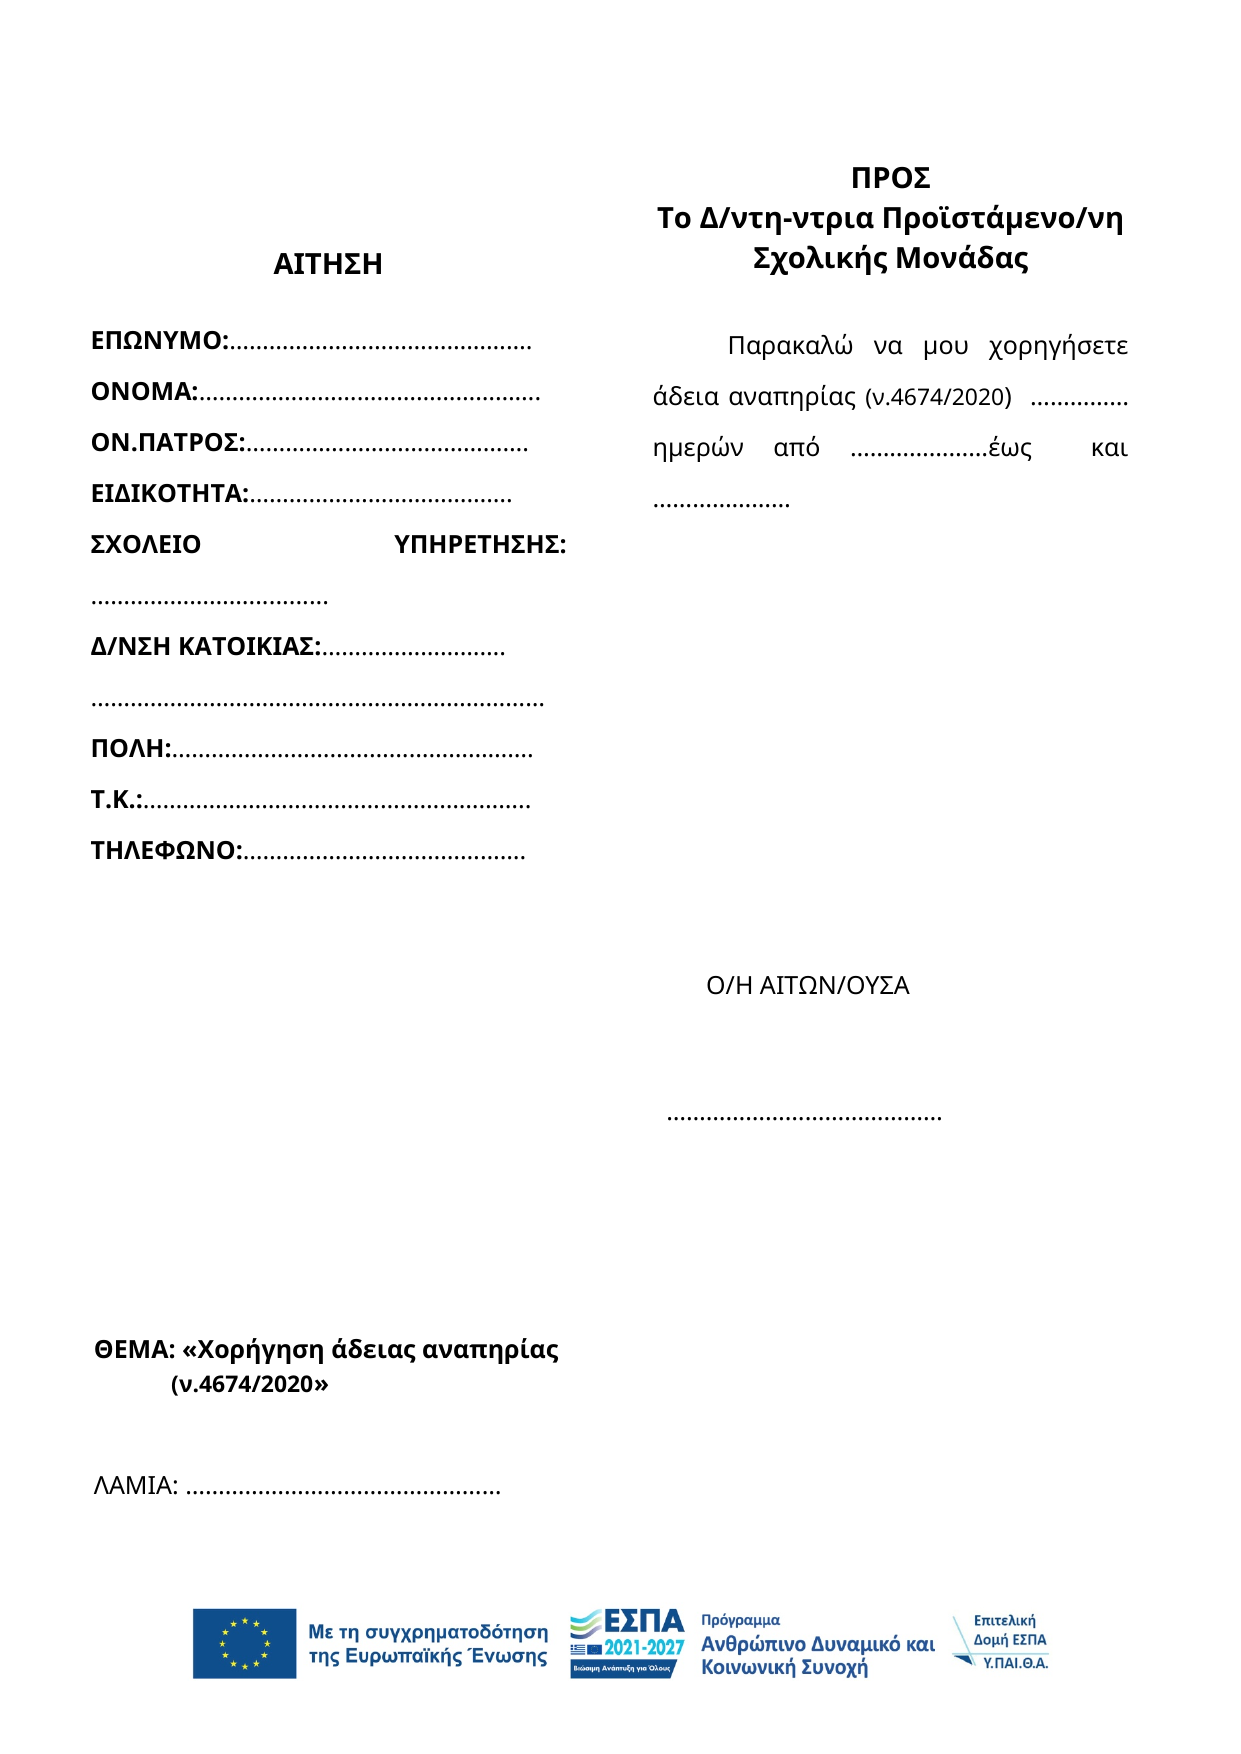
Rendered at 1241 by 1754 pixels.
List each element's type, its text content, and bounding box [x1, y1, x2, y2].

text ΛΑΜΙΑ: ………………………………………… [94, 1468, 1053, 1502]
text (ν.4674/2020» [94, 1366, 1053, 1400]
text ΘΕΜΑ: «Χορήγηση άδειας αναπηρίας [94, 1332, 1053, 1366]
text Ο/Η ΑΙΤΩΝ/ΟΥΣΑ [187, 967, 1053, 1002]
text …………………………………… [187, 1093, 1053, 1127]
picture [187, 1602, 1053, 1681]
